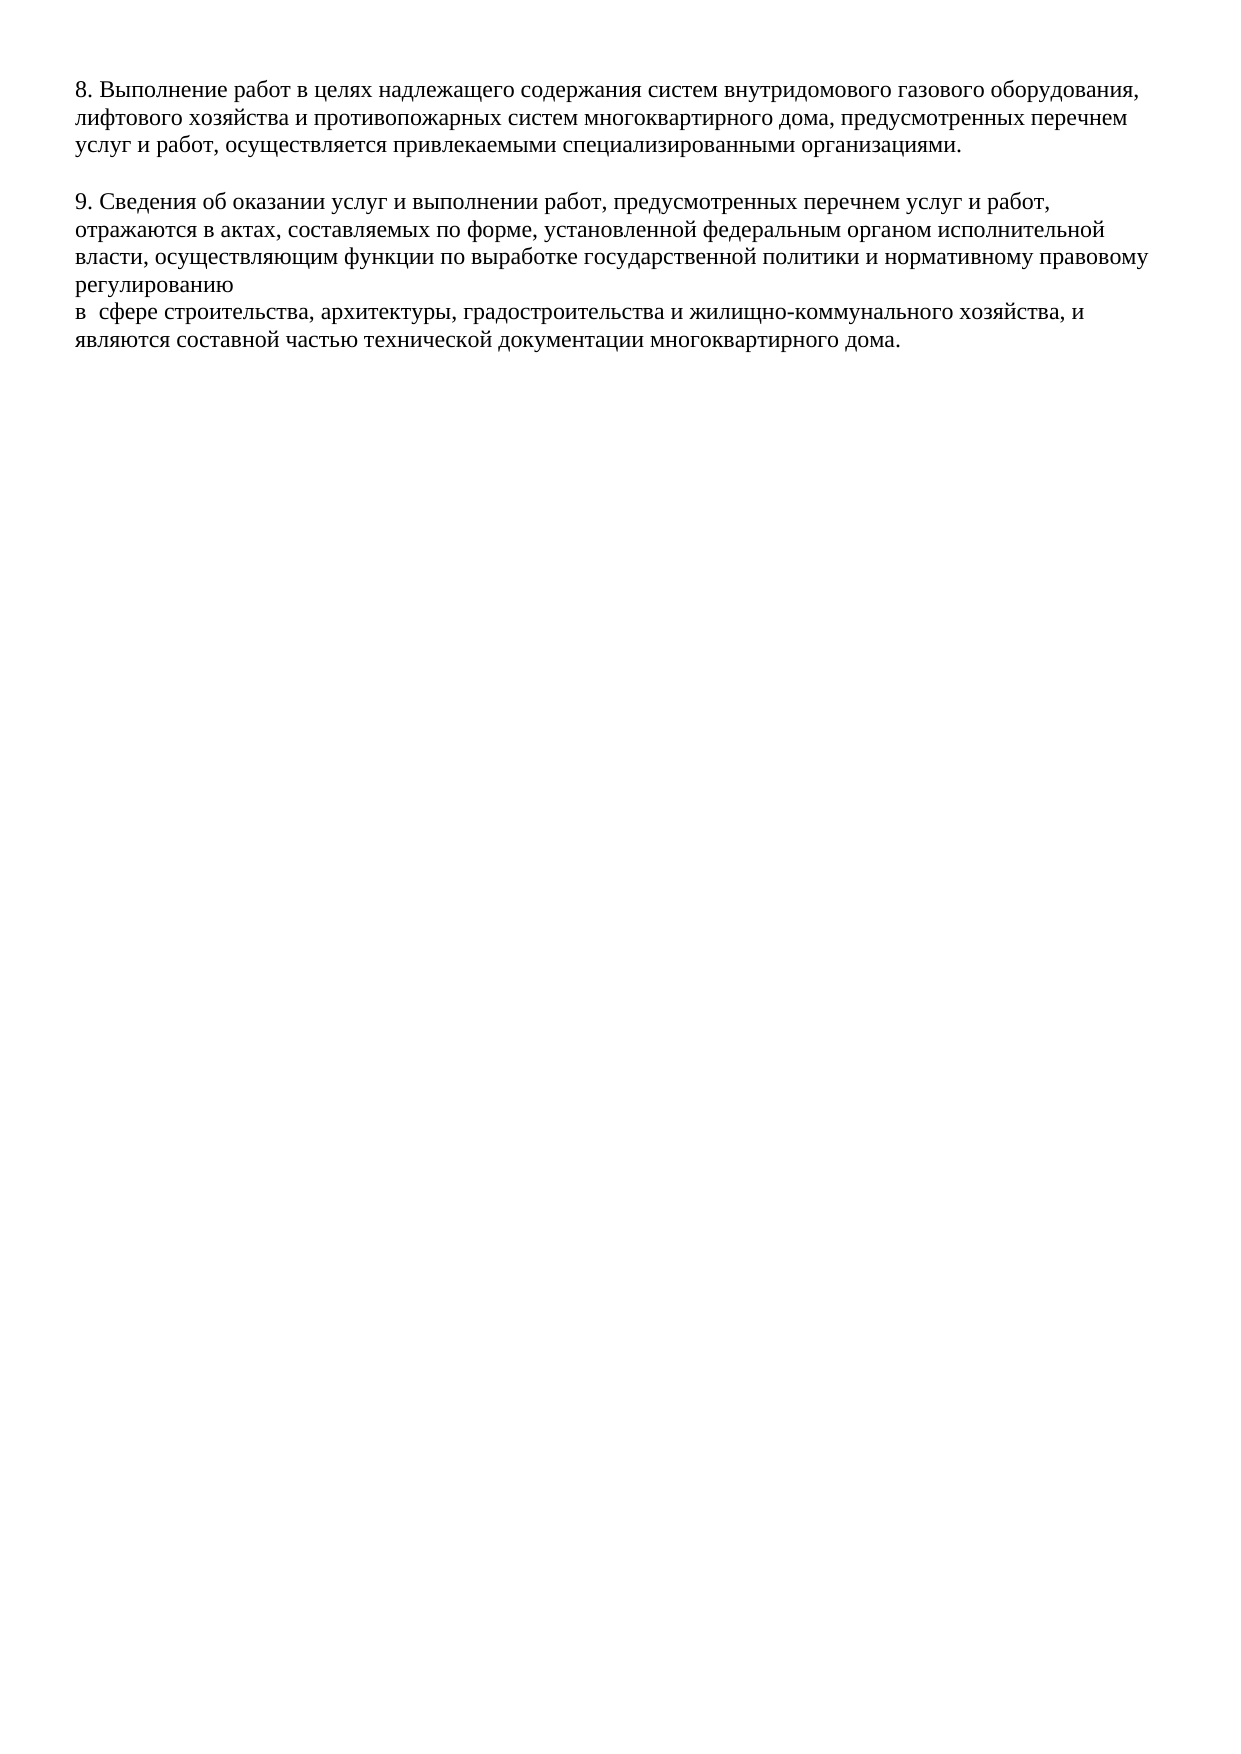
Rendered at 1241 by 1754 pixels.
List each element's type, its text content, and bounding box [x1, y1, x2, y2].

text 9. Сведения об оказании услуг и выполнении работ, предусмотренных перечнем услуг и работ, отражаются в актах, составляемых по форме, установленной федеральным органом исполнительной власти, осуществляющим функции по выработке государственной политики и нормативному правовому регулированию в сфере строительства, архитектуры, градостроительства и жилищно-коммунального хозяйства, и являются составной частью технической документации многоквартирного дома. [75, 187, 1165, 353]
text 8. Выполнение работ в целях надлежащего содержания систем внутридомового газового оборудования, лифтового хозяйства и противопожарных систем многоквартирного дома, предусмотренных перечнем услуг и работ, осуществляется привлекаемыми специализированными организациями. [75, 75, 1165, 158]
